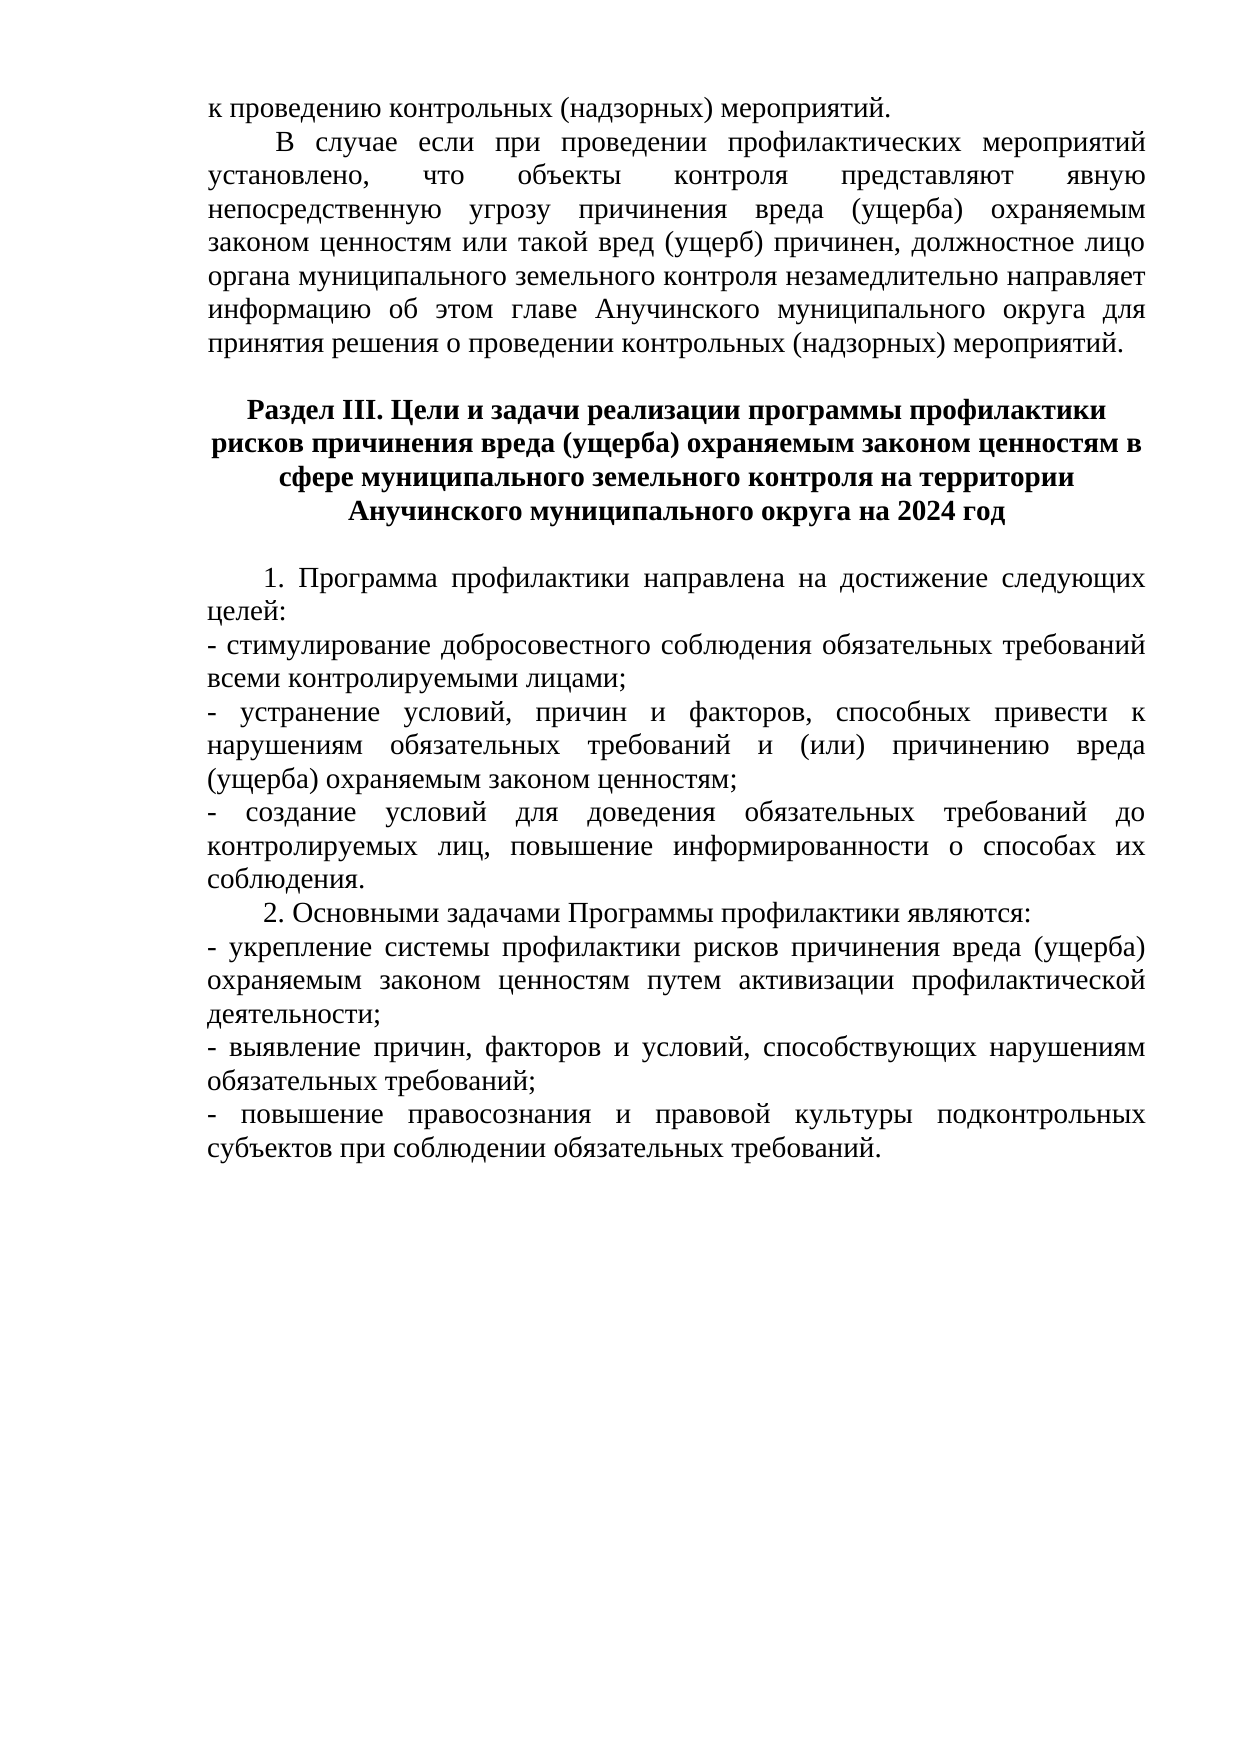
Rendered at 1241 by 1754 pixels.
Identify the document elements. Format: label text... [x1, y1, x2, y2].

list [208, 90, 1146, 124]
text - повышение правосознания и правовой культуры подконтрольных субъектов при соблюдении обязательных требований. [207, 1096, 1146, 1163]
text - укрепление системы профилактики рисков причинения вреда (ущерба) охраняемым законом ценностям путем активизации профилактической деятельности; [207, 929, 1146, 1029]
title Раздел III. Цели и задачи реализации программы профилактики рисков причинения вреда (ущерба) охраняемым законом ценностям в сфере муниципального земельного контроля на территории Анучинского муниципального округа на 2024 год [207, 392, 1146, 526]
text 2. Основными задачами Программы профилактики являются: [207, 895, 1146, 929]
text - создание условий для доведения обязательных требований до контролируемых лиц, повышение информированности о способах их соблюдения. [207, 794, 1146, 895]
text - устранение условий, причин и факторов, способных привести к нарушениям обязательных требований и (или) причинению вреда (ущерба) охраняемым законом ценностям; [207, 694, 1146, 794]
list В случае если при проведении профилактических мероприятий установлено, что объекты контроля представляют явную непосредственную угрозу причинения вреда (ущерба) охраняемым законом ценностям или такой вред (ущерб) причинен, должностное лицо органа муниципального земельного контроля незамедлительно направляет информацию об этом главе Анучинского муниципального округа для принятия решения о проведении контрольных (надзорных) мероприятий. [208, 124, 1146, 358]
text 1. Программа профилактики направлена на достижение следующих целей: [207, 560, 1146, 627]
text - стимулирование добросовестного соблюдения обязательных требований всеми контролируемыми лицами; [207, 627, 1146, 694]
text - выявление причин, факторов и условий, способствующих нарушениям обязательных требований; [207, 1029, 1146, 1096]
